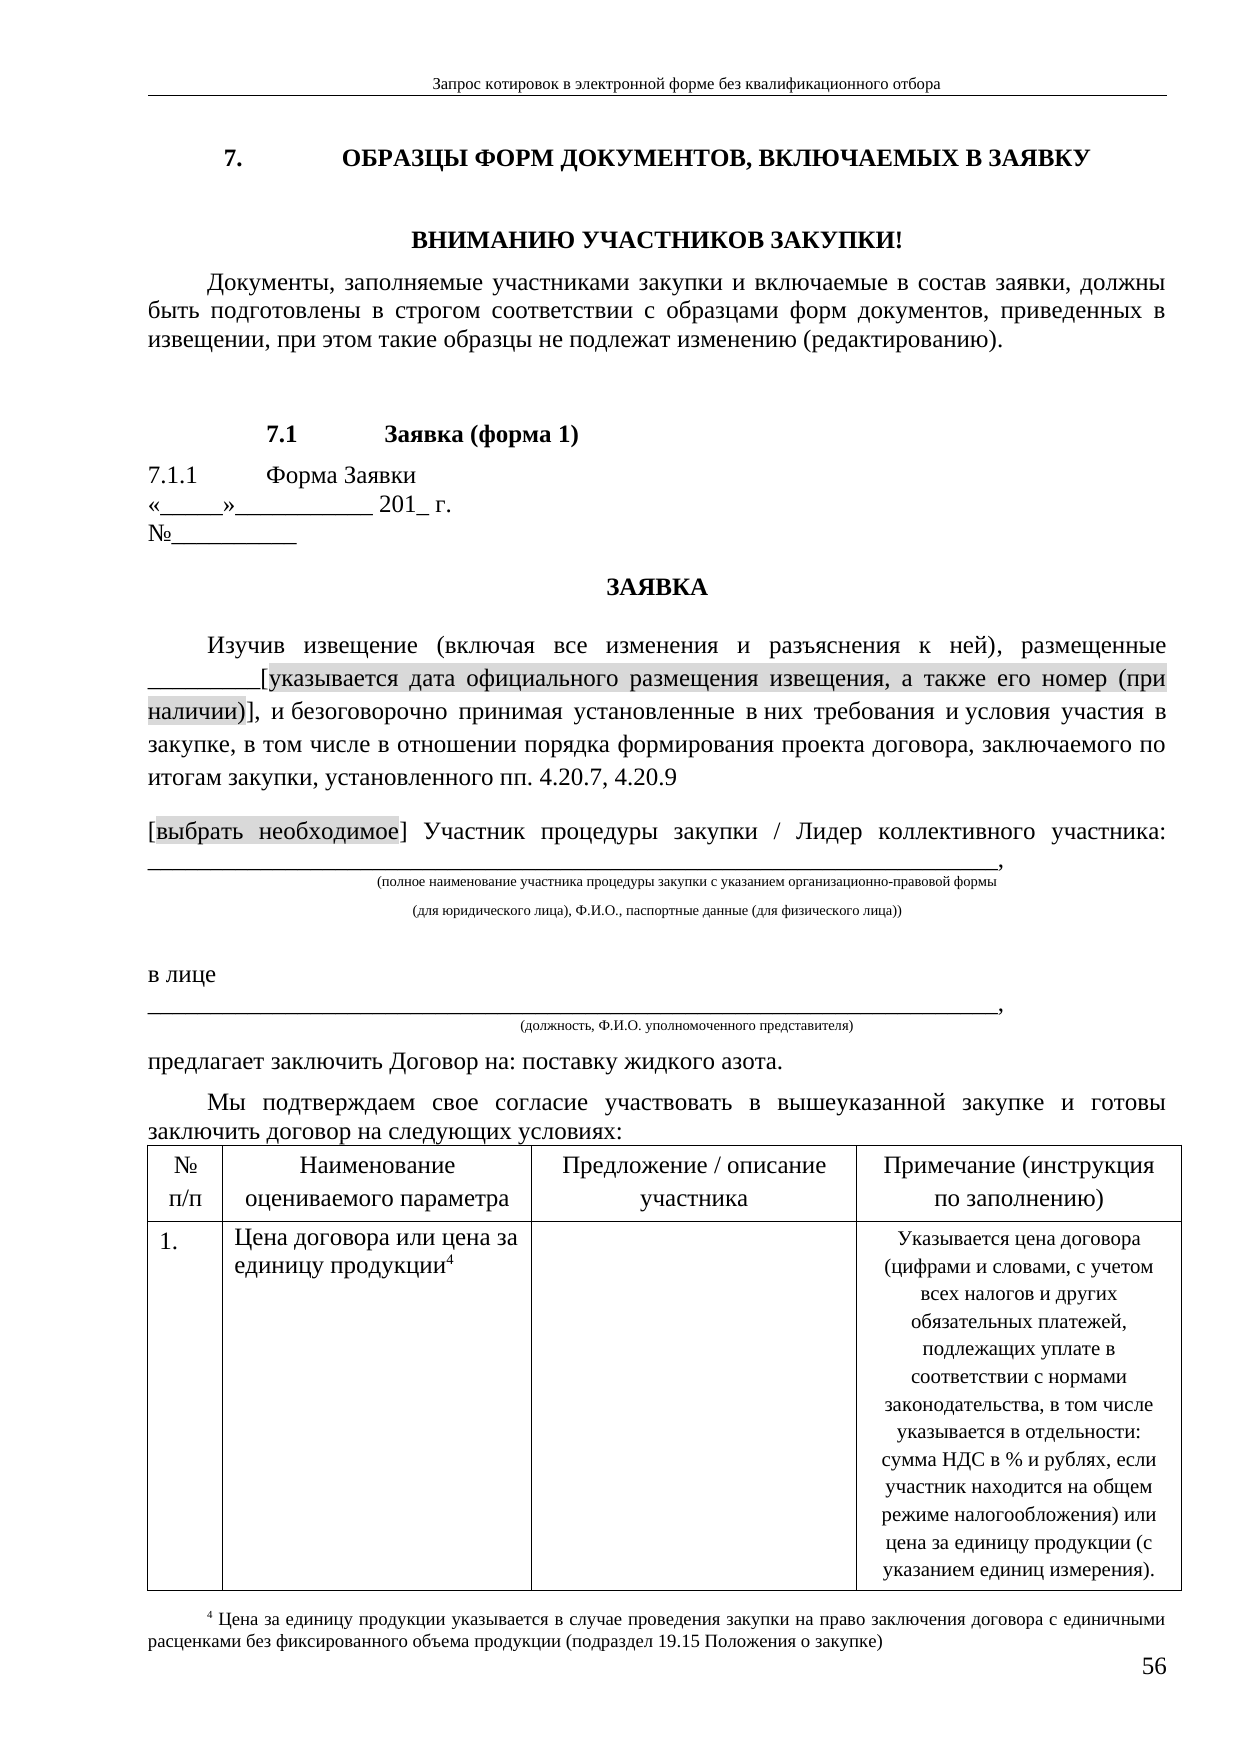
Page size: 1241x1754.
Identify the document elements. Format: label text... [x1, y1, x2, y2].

text ОБРАЗЦЫ ФОРМ ДОКУМЕНТОВ, ВКЛЮЧАЕМЫХ В ЗАЯВКУ [148, 143, 1167, 172]
table_header Предложение / описание участника [532, 1146, 856, 1221]
text Форма Заявки [148, 461, 1167, 489]
text «_____»___________ 201_ г. [148, 489, 1167, 518]
text Заявка (форма 1) [266, 419, 1167, 448]
text в лице [148, 959, 1167, 988]
table_cell [532, 1222, 856, 1590]
text [выбрать необходимое] Участник процедуры закупки / Лидер коллективного участника: ____________________________________________________________________, [148, 816, 1167, 873]
table_header № п/п [148, 1146, 222, 1221]
text предлагает заключить Договор на: поставку жидкого азота. [148, 1046, 1167, 1074]
text ВНИМАНИЮ УЧАСТНИКОВ ЗАКУПКИ! [148, 226, 1167, 254]
text №__________ [148, 518, 1167, 547]
table_header Наименование оцениваемого параметра [223, 1146, 531, 1221]
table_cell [857, 1222, 1181, 1590]
text (полное наименование участника процедуры закупки с указанием организационно-правовой формы (для юридического лица), Ф.И.О., паспортные данные (для физического лица)) [148, 873, 1167, 931]
table_header Примечание (инструкция по заполнению) [857, 1146, 1181, 1221]
text Изучив извещение (включая все изменения и разъяснения к ней), размещенные _________[указывается дата официального размещения извещения, а также его номер (при наличии)], и безоговорочно принимая установленные в них требования и условия участия в закупке, в том числе в отношении порядка формирования проекта договора, заключаемого по итогам закупки, установленного пп. 4.20.7, 4.20.9 [148, 630, 1167, 791]
text (должность, Ф.И.О. уполномоченного представителя) [148, 1017, 1167, 1046]
text Документы, заполняемые участниками закупки и включаемые в состав заявки, должны быть подготовлены в строгом соответствии с образцами форм документов, приведенных в извещении, при этом такие образцы не подлежат изменению (редактированию). [148, 267, 1167, 353]
text Мы подтверждаем свое согласие участвовать в вышеуказанной закупке и готовы заключить договор на следующих условиях: [148, 1087, 1167, 1144]
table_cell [223, 1222, 531, 1590]
table_cell [148, 1222, 222, 1590]
text ЗАЯВКА [148, 572, 1167, 601]
text ____________________________________________________________________, [148, 988, 1167, 1017]
